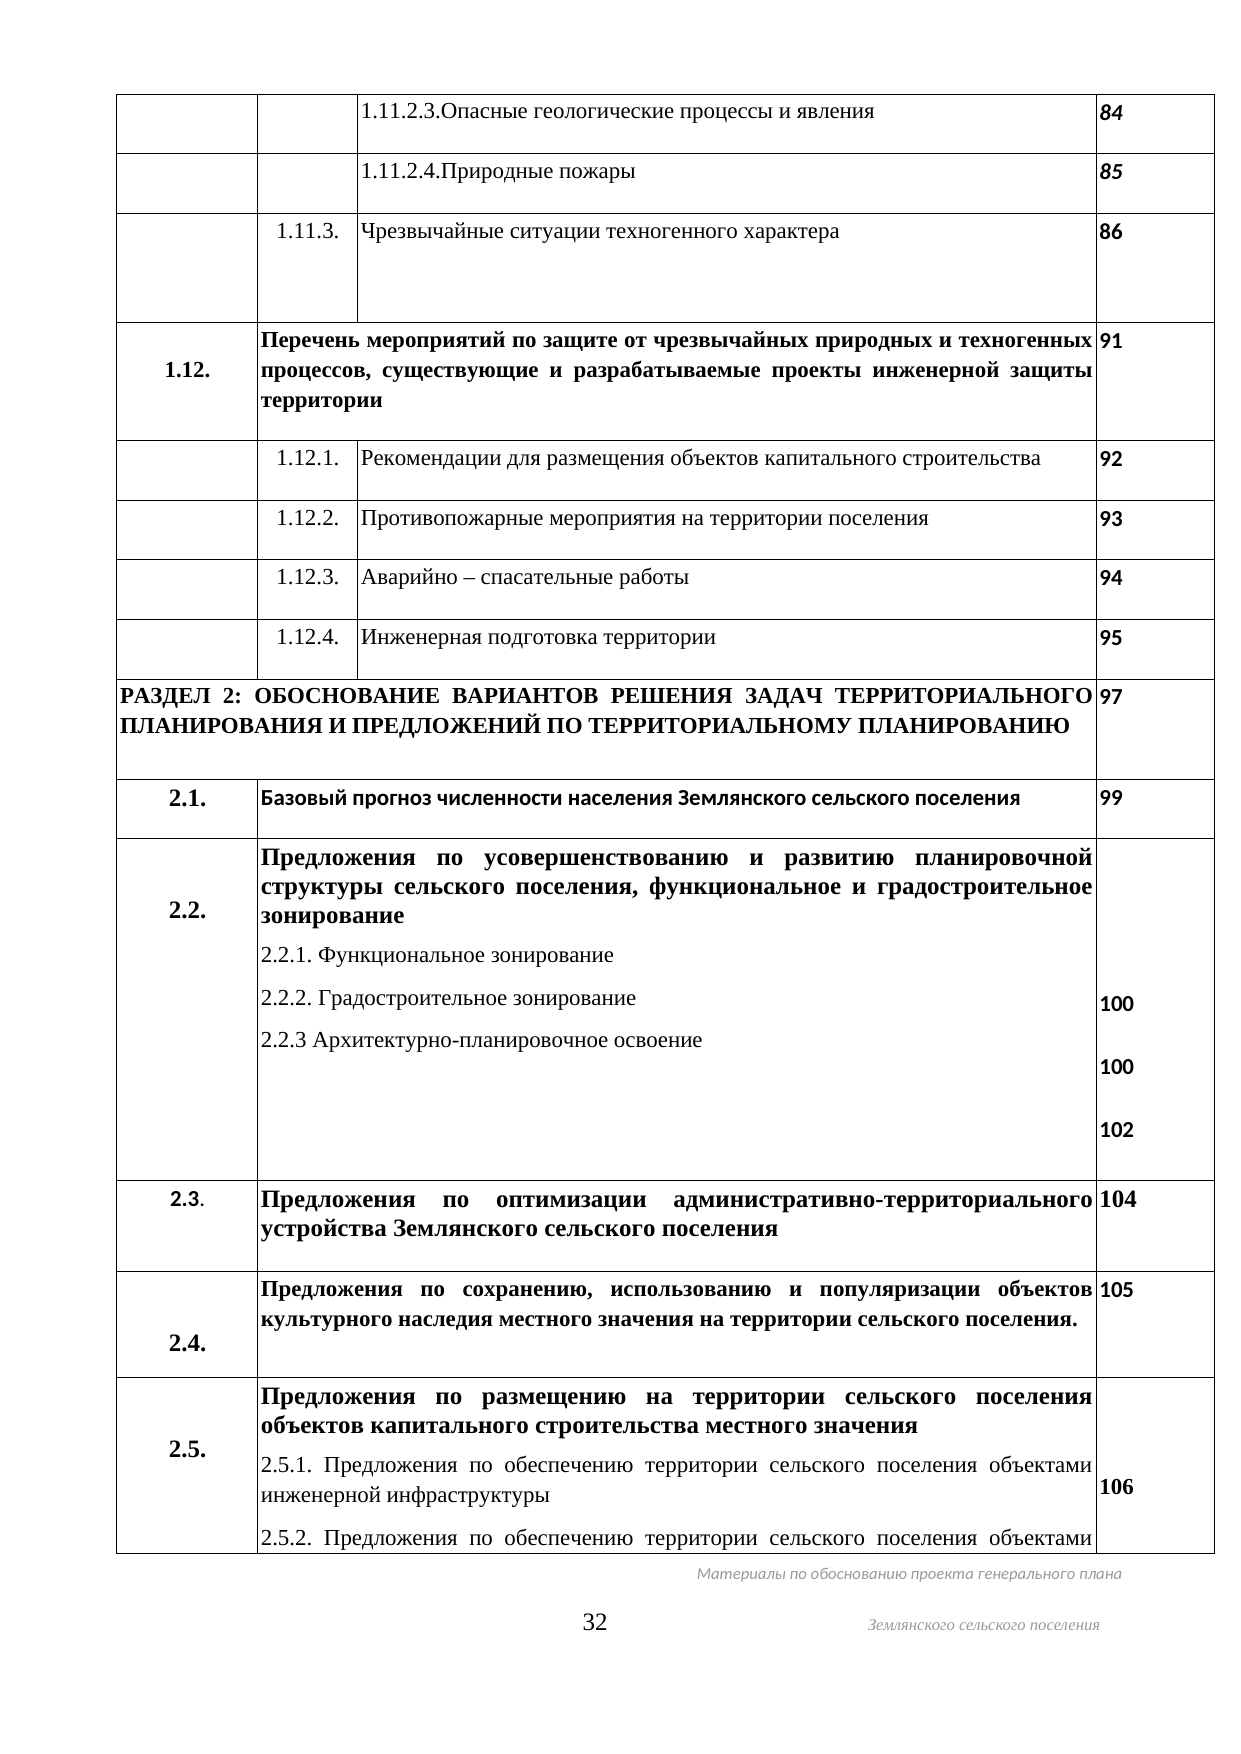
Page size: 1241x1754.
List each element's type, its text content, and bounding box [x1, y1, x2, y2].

table_cell 91 [1097, 323, 1214, 440]
table_cell 92 [1097, 441, 1214, 500]
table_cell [1097, 1378, 1214, 1553]
table_cell 1.11.2.3.Опасные геологические процессы и явления [358, 95, 1096, 153]
table_cell 1.12.1. [258, 441, 357, 500]
table_cell [258, 154, 357, 213]
table_cell Предложения по оптимизации административно-территориального устройства Землянского сельского поселения [258, 1181, 1096, 1271]
table_cell [117, 95, 257, 153]
table_cell Перечень мероприятий по защите от чрезвычайных природных и техногенных процессов, существующие и разрабатываемые проекты инженерной защиты территории [258, 323, 1096, 440]
table_cell 105 [1097, 1272, 1214, 1377]
table_cell 1.12.4. [258, 620, 357, 678]
table_cell [117, 214, 257, 322]
table_cell 104 [1097, 1181, 1214, 1271]
table_cell 1.12. [117, 323, 257, 440]
table_cell 1.12.3. [258, 560, 357, 619]
table_cell 2.3. [117, 1181, 257, 1271]
table_cell Противопожарные мероприятия на территории поселения [358, 501, 1096, 559]
table_cell 2.1. [117, 780, 257, 838]
table_cell [117, 441, 257, 500]
table_cell Предложения по сохранению, использованию и популяризации объектов культурного наследия местного значения на территории сельского поселения. [258, 1272, 1096, 1377]
table_cell Предложения по усовершенствованию и развитию планировочной структуры сельского поселения, функциональное и градостроительное зонирование 2.2.1. Функциональное зонирование 2.2.2. Градостроительное зонирование 2.2.3 Архитектурно-планировочное освоение [258, 839, 1096, 1180]
table_cell 84 [1097, 95, 1214, 153]
table_cell 85 [1097, 154, 1214, 213]
table_cell 1.11.3. [258, 214, 357, 322]
table_cell 99 [1097, 780, 1214, 838]
table_cell 1.12.2. [258, 501, 357, 559]
table_cell 97 [1097, 680, 1214, 779]
table_cell 2.2. [117, 839, 257, 1180]
table_cell 100 100 102 [1097, 839, 1214, 1180]
table_cell 93 [1097, 501, 1214, 559]
table_cell 1.11.2.4.Природные пожары [358, 154, 1096, 213]
table_cell Рекомендации для размещения объектов капитального строительства [358, 441, 1096, 500]
table_cell [117, 501, 257, 559]
table_cell 2.4. [117, 1272, 257, 1377]
table_cell 86 [1097, 214, 1214, 322]
table_cell РАЗДЕЛ 2: ОБОСНОВАНИЕ ВАРИАНТОВ РЕШЕНИЯ ЗАДАЧ ТЕРРИТОРИАЛЬНОГО ПЛАНИРОВАНИЯ И ПРЕДЛОЖЕНИЙ ПО ТЕРРИТОРИАЛЬНОМУ ПЛАНИРОВАНИЮ [117, 680, 1096, 779]
table_cell 2.5. [117, 1378, 257, 1553]
table_cell Чрезвычайные ситуации техногенного характера [358, 214, 1096, 322]
table_cell [117, 560, 257, 619]
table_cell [258, 1378, 1096, 1553]
table_cell [117, 154, 257, 213]
table_cell 94 [1097, 560, 1214, 619]
table_cell 95 [1097, 620, 1214, 678]
table_cell Инженерная подготовка территории [358, 620, 1096, 678]
table_cell [258, 95, 357, 153]
table_cell Базовый прогноз численности населения Землянского сельского поселения [258, 780, 1096, 838]
table_cell [117, 620, 257, 678]
table_cell Аварийно – спасательные работы [358, 560, 1096, 619]
